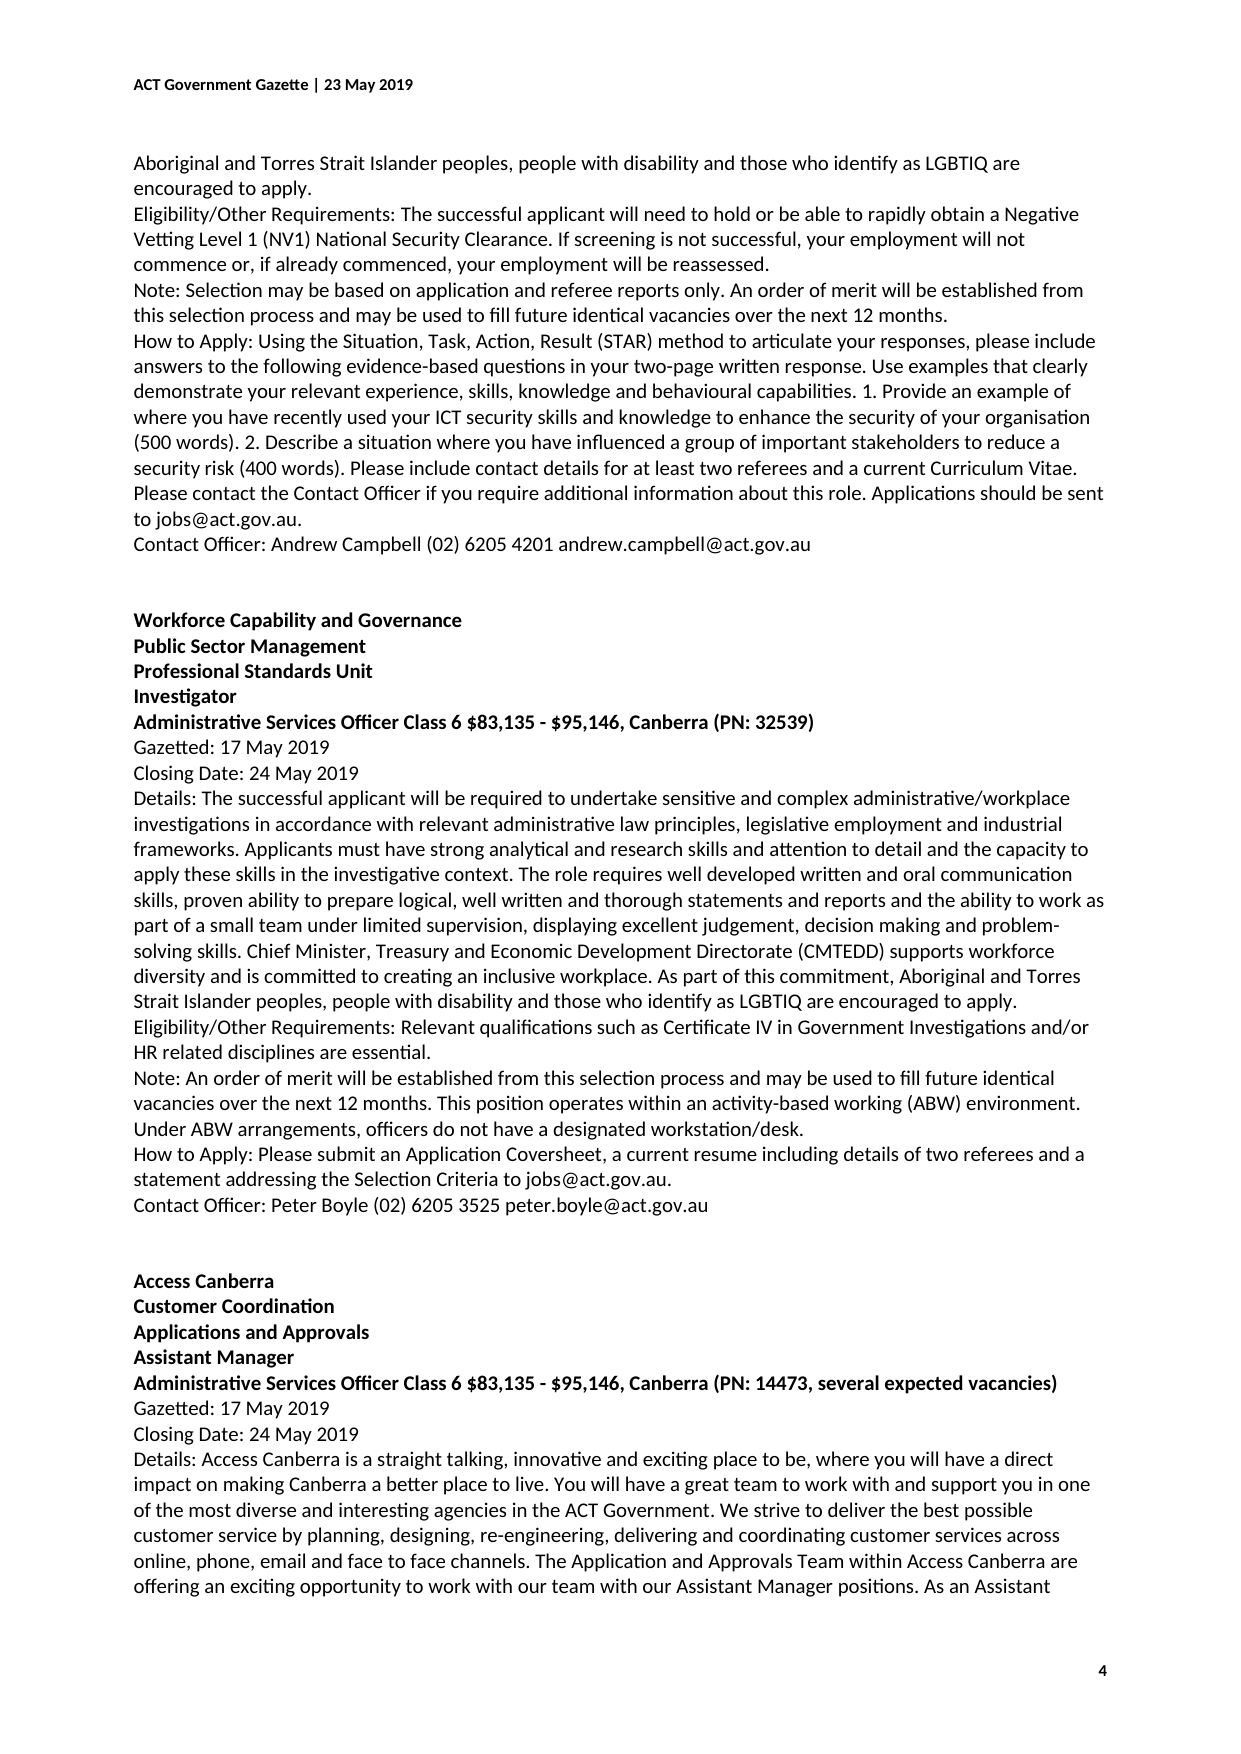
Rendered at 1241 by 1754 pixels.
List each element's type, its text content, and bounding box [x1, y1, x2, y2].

text Eligibility/Other Requirements: The successful applicant will need to hold or be able to rapidly obtain a Negative Vetting Level 1 (NV1) National Security Clearance. If screening is not successful, your employment will not commence or, if already commenced, your employment will be reassessed. [133, 201, 1107, 277]
text Workforce Capability and Governance [133, 607, 1107, 633]
text Note: An order of merit will be established from this selection process and may be used to fill future identical vacancies over the next 12 months. This position operates within an activity-based working (ABW) environment. Under ABW arrangements, officers do not have a designated workstation/desk. [133, 1065, 1107, 1141]
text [133, 150, 1107, 201]
text Customer Coordination [133, 1294, 1107, 1319]
text Gazetted: 17 May 2019 [133, 734, 1107, 760]
text How to Apply: Using the Situation, Task, Action, Result (STAR) method to articulate your responses, please include answers to the following evidence-based questions in your two-page written response. Use examples that clearly demonstrate your relevant experience, skills, knowledge and behavioural capabilities. 1. Provide an example of where you have recently used your ICT security skills and knowledge to enhance the security of your organisation (500 words). 2. Describe a situation where you have influenced a group of important stakeholders to reduce a security risk (400 words). Please include contact details for at least two referees and a current Curriculum Vitae. Please contact the Contact Officer if you require additional information about this role. Applications should be sent to jobs@act.gov.au. [133, 328, 1107, 531]
text Administrative Services Officer Class 6 $83,135 - $95,146, Canberra (PN: 32539) [133, 709, 1107, 734]
text Details: The successful applicant will be required to undertake sensitive and complex administrative/workplace investigations in accordance with relevant administrative law principles, legislative employment and industrial frameworks. Applicants must have strong analytical and research skills and attention to detail and the capacity to apply these skills in the investigative context. The role requires well developed written and oral communication skills, proven ability to prepare logical, well written and thorough statements and reports and the ability to work as part of a small team under limited supervision, displaying excellent judgement, decision making and problem-solving skills. Chief Minister, Treasury and Economic Development Directorate (CMTEDD) supports workforce diversity and is committed to creating an inclusive workplace. As part of this commitment, Aboriginal and Torres Strait Islander peoples, people with disability and those who identify as LGBTIQ are encouraged to apply. [133, 785, 1107, 1014]
text Closing Date: 24 May 2019 [133, 760, 1107, 785]
text Administrative Services Officer Class 6 $83,135 - $95,146, Canberra (PN: 14473, several expected vacancies) [133, 1370, 1107, 1395]
text Contact Officer: Peter Boyle (02) 6205 3525 peter.boyle@act.gov.au [133, 1192, 1107, 1217]
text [133, 1446, 1107, 1599]
text How to Apply: Please submit an Application Coversheet, a current resume including details of two referees and a statement addressing the Selection Criteria to jobs@act.gov.au. [133, 1141, 1107, 1192]
text Assistant Manager [133, 1344, 1107, 1370]
text Gazetted: 17 May 2019 [133, 1395, 1107, 1421]
text Eligibility/Other Requirements: Relevant qualifications such as Certificate IV in Government Investigations and/or HR related disciplines are essential. [133, 1014, 1107, 1065]
text Professional Standards Unit [133, 658, 1107, 684]
text Closing Date: 24 May 2019 [133, 1421, 1107, 1446]
text Public Sector Management [133, 633, 1107, 658]
text Investigator [133, 684, 1107, 709]
text Note: Selection may be based on application and referee reports only. An order of merit will be established from this selection process and may be used to fill future identical vacancies over the next 12 months. [133, 277, 1107, 328]
text Contact Officer: Andrew Campbell (02) 6205 4201 andrew.campbell@act.gov.au [133, 531, 1107, 557]
text Access Canberra [133, 1268, 1107, 1294]
text Applications and Approvals [133, 1319, 1107, 1344]
